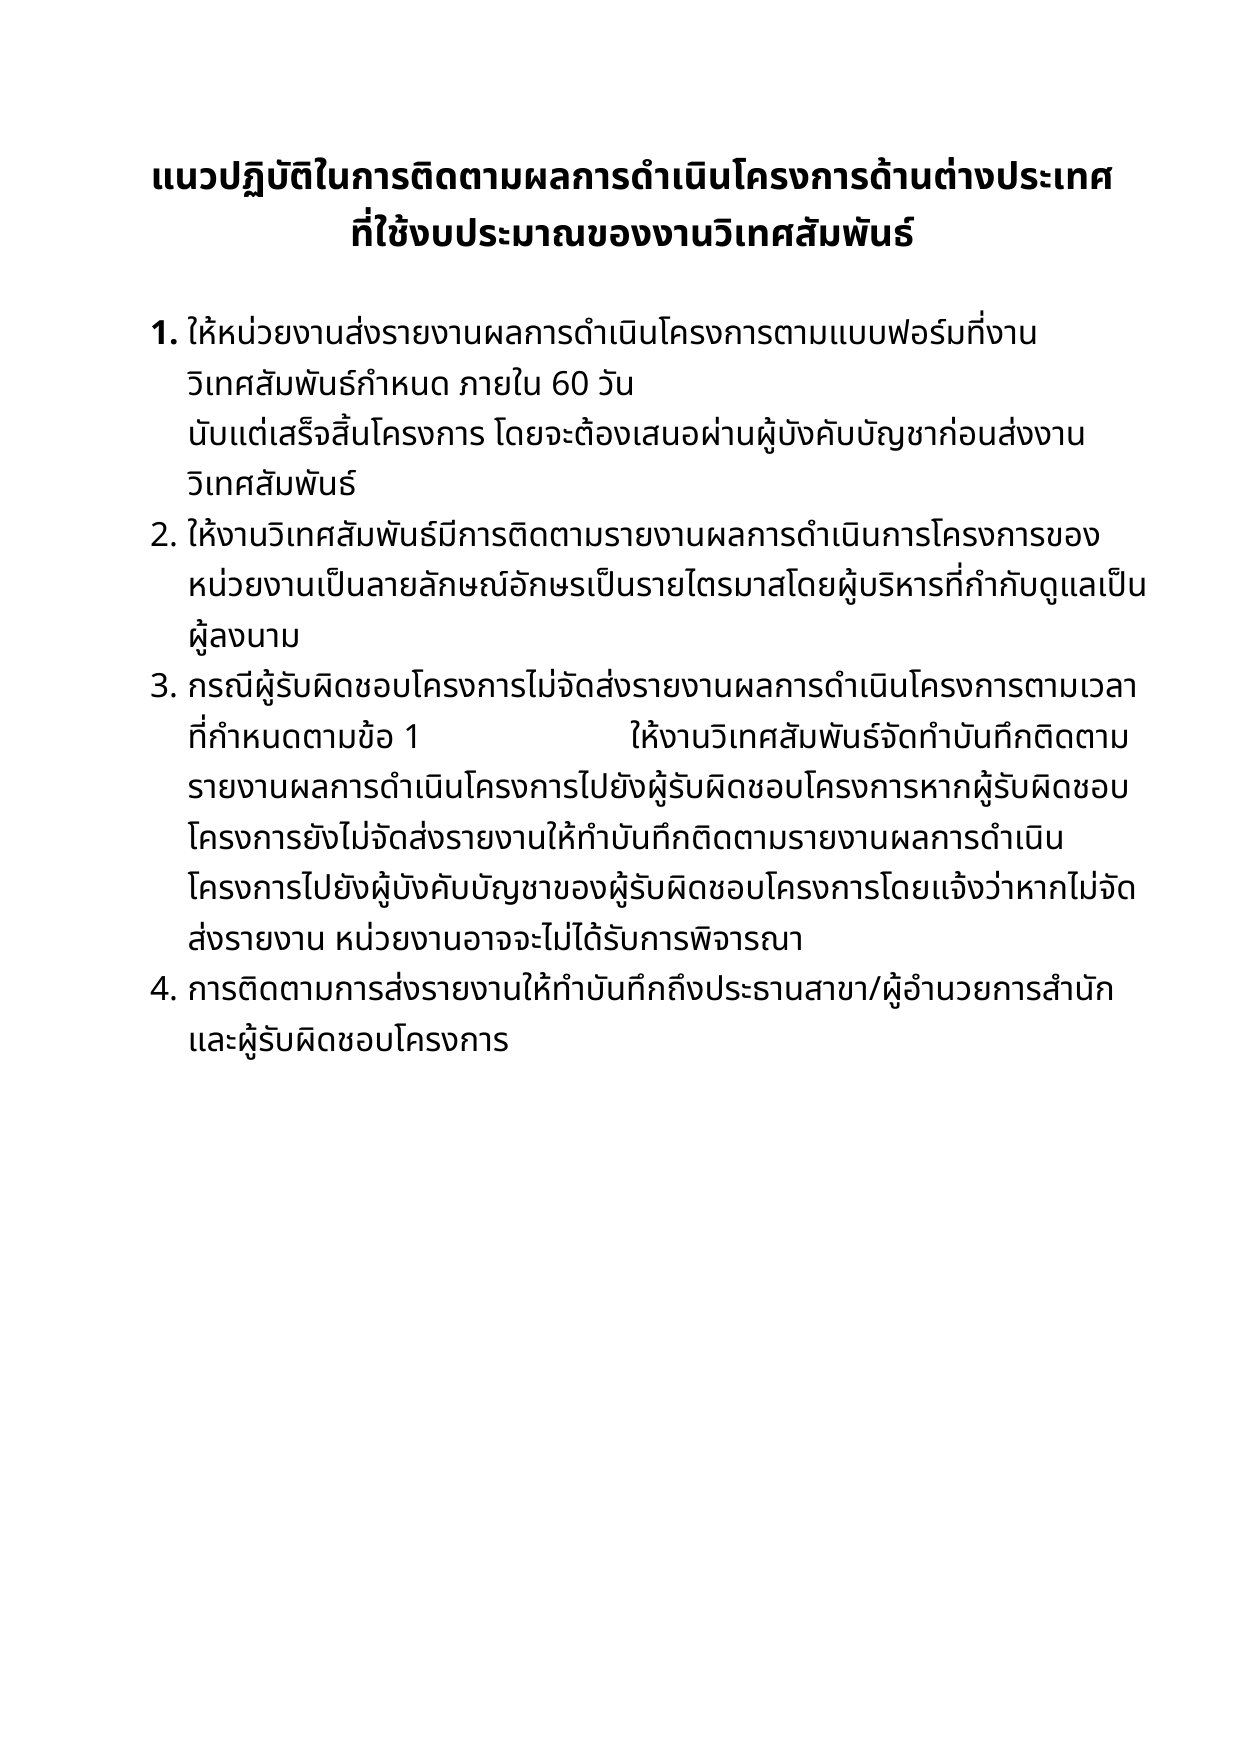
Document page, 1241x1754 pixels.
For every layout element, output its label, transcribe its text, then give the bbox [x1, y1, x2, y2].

list กรณีผู้รับผิดชอบโครงการไม่จัดส่งรายงานผลการดำเนินโครงการตามเวลาที่กำหนดตามข้อ 1 ให้งานวิเทศสัมพันธ์จัดทำบันทึกติดตามรายงานผลการดำเนินโครงการไปยังผู้รับผิดชอบโครงการหากผู้รับผิดชอบโครงการยังไม่จัดส่งรายงานให้ทำบันทึกติดตามรายงานผลการดำเนินโครงการไปยังผู้บังคับบัญชาของผู้รับผิดชอบโครงการโดยแจ้งว่าหากไม่จัดส่งรายงาน หน่วยงานอาจจะไม่ได้รับการพิจารณา [150, 662, 1152, 965]
list ให้หน่วยงานส่งรายงานผลการดำเนินโครงการตามแบบฟอร์มที่งานวิเทศสัมพันธ์กำหนด ภายใน 60 วัน [150, 309, 1152, 410]
list นับแต่เสร็จสิ้นโครงการ โดยจะต้องเสนอผ่านผู้บังคับบัญชาก่อนส่งงานวิเทศสัมพันธ์ [187, 410, 1152, 511]
text ที่ใช้งบประมาณของงานวิเทศสัมพันธ์ [112, 207, 1152, 263]
list การติดตามการส่งรายงานให้ทำบันทึกถึงประธานสาขา/ผู้อำนวยการสำนักและผู้รับผิดชอบโครงการ [150, 965, 1152, 1066]
list ให้งานวิเทศสัมพันธ์มีการติดตามรายงานผลการดำเนินการโครงการของหน่วยงานเป็นลายลักษณ์อักษรเป็นรายไตรมาสโดยผู้บริหารที่กำกับดูแลเป็นผู้ลงนาม [150, 511, 1152, 662]
text แนวปฏิบัติในการติดตามผลการดำเนินโครงการด้านต่างประเทศ [112, 150, 1152, 207]
